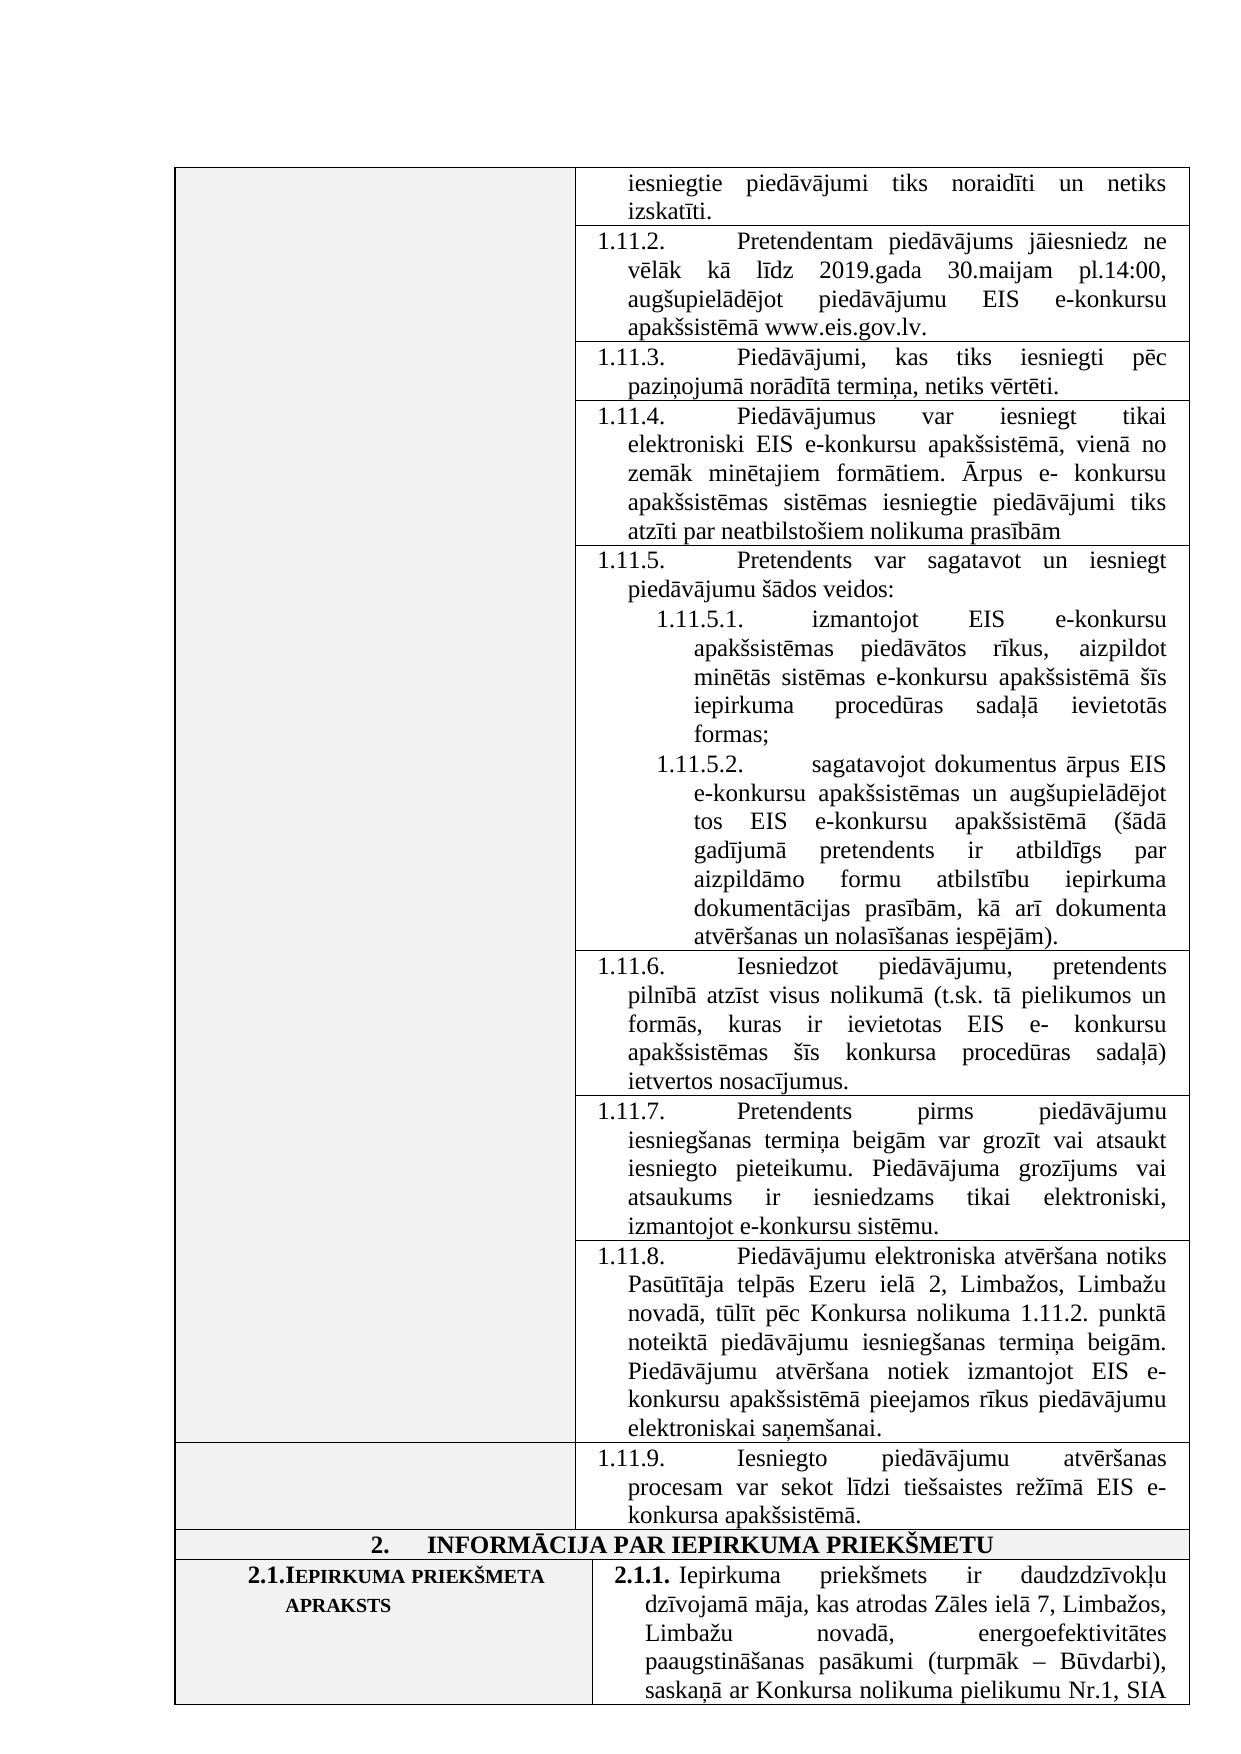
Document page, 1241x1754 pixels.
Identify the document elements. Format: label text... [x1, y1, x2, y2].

table_cell Piedāvājumus var iesniegt tikai elektroniski EIS e-konkursu apakšsistēmā, vienā no zemāk minētajiem formātiem. Ārpus e- konkursu apakšsistēmas sistēmas iesniegtie piedāvājumi tiks atzīti par neatbilstošiem nolikuma prasībām [576, 401, 1189, 544]
table_cell Pretendents pirms piedāvājumu iesniegšanas termiņa beigām var grozīt vai atsaukt iesniegto pieteikumu. Piedāvājuma grozījums vai atsaukums ir iesniedzams tikai elektroniski, izmantojot e-konkursu sistēmu. [576, 1096, 1189, 1240]
table_cell Iesniedzot piedāvājumu, pretendents pilnībā atzīst visus nolikumā (t.sk. tā pielikumos un formās, kuras ir ievietotas EIS e- konkursu apakšsistēmas šīs konkursa procedūras sadaļā) ietvertos nosacījumus. [576, 951, 1189, 1095]
table_cell INFORMĀCIJA PAR IEPIRKUMA PRIEKŠMETU [176, 1530, 1189, 1559]
table_cell Piedāvājumu elektroniska atvēršana notiks Pasūtītāja telpās Ezeru ielā 2, Limbažos, Limbažu novadā, tūlīt pēc Konkursa nolikuma 1.11.2. punktā noteiktā piedāvājumu iesniegšanas termiņa beigām. Piedāvājumu atvēršana notiek izmantojot EIS e-konkursu apakšsistēmā pieejamos rīkus piedāvājumu elektroniskai saņemšanai. [576, 1241, 1189, 1442]
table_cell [176, 1560, 592, 1704]
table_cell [593, 1560, 1189, 1704]
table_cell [576, 168, 1189, 225]
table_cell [176, 168, 575, 1442]
table_cell [176, 1443, 575, 1529]
table_cell Piedāvājumi, kas tiks iesniegti pēc paziņojumā norādītā termiņa, netiks vērtēti. [576, 342, 1189, 400]
table_cell Iesniegto piedāvājumu atvēršanas procesam var sekot līdzi tiešsaistes režīmā EIS e-konkursa apakšsistēmā. [576, 1443, 1189, 1529]
table_cell Pretendents var sagatavot un iesniegt piedāvājumu šādos veidos: [576, 546, 1189, 603]
table_cell Pretendentam piedāvājums jāiesniedz ne vēlāk kā līdz 2019.gada 30.maijam pl.14:00, augšupielādējot piedāvājumu EIS e-konkursu apakšsistēmā www.eis.gov.lv. [576, 226, 1189, 341]
table_cell izmantojot EIS e-konkursu apakšsistēmas piedāvātos rīkus, aizpildot minētās sistēmas e-konkursu apakšsistēmā šīs iepirkuma procedūras sadaļā ievietotās formas; [576, 603, 1189, 748]
table_cell sagatavojot dokumentus ārpus EIS e-konkursu apakšsistēmas un augšupielādējot tos EIS e-konkursu apakšsistēmā (šādā gadījumā pretendents ir atbildīgs par aizpildāmo formu atbilstību iepirkuma dokumentācijas prasībām, kā arī dokumenta atvēršanas un nolasīšanas iespējām). [576, 748, 1189, 950]
